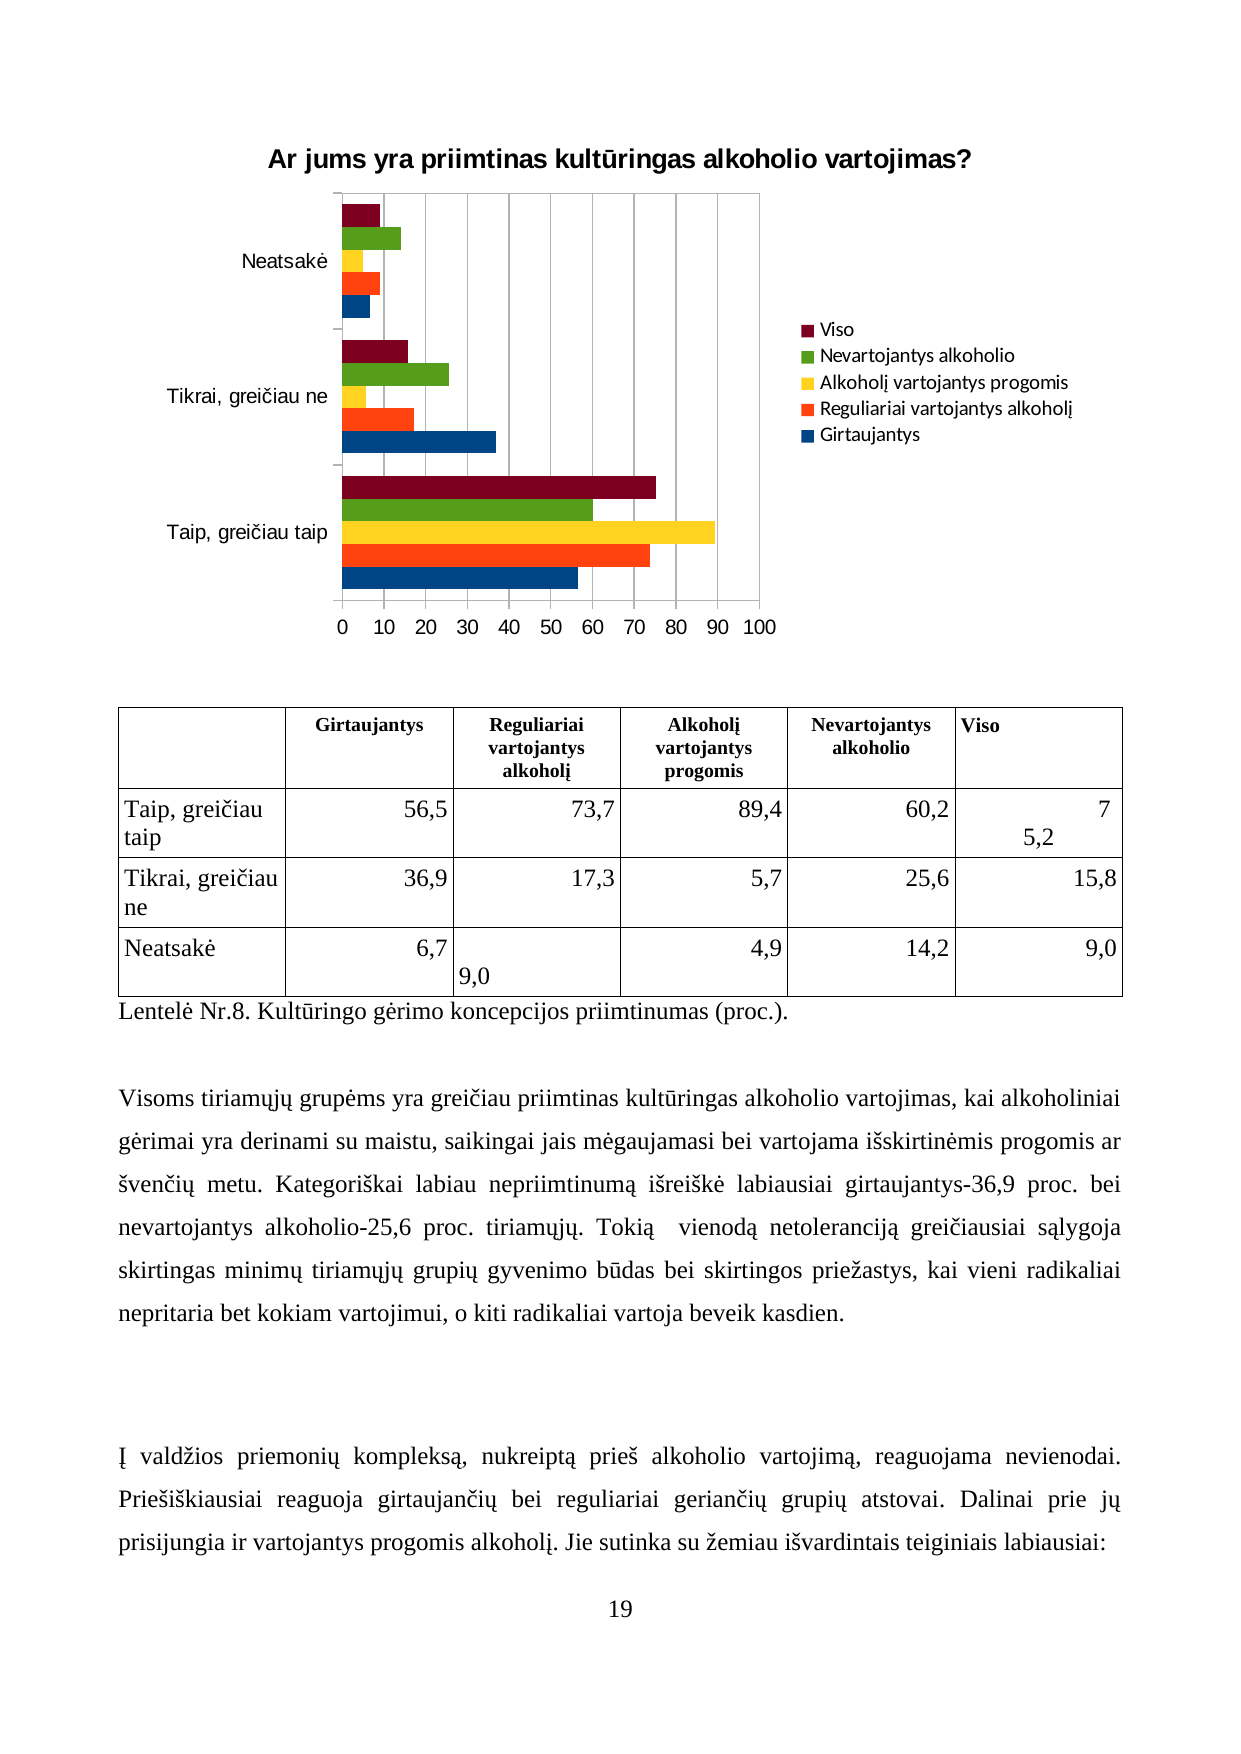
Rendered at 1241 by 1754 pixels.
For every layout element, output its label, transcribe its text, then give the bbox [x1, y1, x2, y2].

table_cell Taip, greičiau taip [119, 789, 285, 857]
table_cell Tikrai, greičiau ne [119, 858, 285, 926]
table_cell 15,8 [956, 858, 1122, 926]
table_cell 25,6 [788, 858, 955, 926]
table_header Nevartojantys alkoholio [788, 708, 955, 787]
table_cell 9,0 [454, 928, 620, 996]
table_cell 60,2 [788, 789, 955, 857]
table_header Reguliariai vartojantys alkoholį [454, 708, 620, 787]
table_header Alkoholį vartojantys progomis [621, 708, 787, 787]
table_cell 14,2 [788, 928, 955, 996]
table_cell 4,9 [621, 928, 787, 996]
table_cell Neatsakė [119, 928, 285, 996]
table_cell 75,2 [956, 789, 1122, 857]
text Visoms tiriamųjų grupėms yra greičiau priimtinas kultūringas alkoholio vartojimas, kai alkoholiniai gėrimai yra derinami su maistu, saikingai jais mėgaujamasi bei vartojama išskirtinėmis progomis ar švenčių metu. Kategoriškai labiau nepriimtinumą išreiškė labiausiai girtaujantys-36,9 proc. bei nevartojantys alkoholio-25,6 proc. tiriamųjų. Tokią vienodą netoleranciją greičiausiai sąlygoja skirtingas minimų tiriamųjų grupių gyvenimo būdas bei skirtingos priežastys, kai vieni radikaliai nepritaria bet kokiam vartojimui, o kiti radikaliai vartoja beveik kasdien. [118, 1083, 1122, 1327]
text Į valdžios priemonių kompleksą, nukreiptą prieš alkoholio vartojimą, reaguojama nevienodai. Priešiškiausiai reaguoja girtaujančių bei reguliariai geriančių grupių atstovai. Dalinai prie jų prisijungia ir vartojantys progomis alkoholį. Jie sutinka su žemiau išvardintais teiginiais labiausiai: [118, 1441, 1122, 1556]
table_header Girtaujantys [286, 708, 453, 787]
table_cell 6,7 [286, 928, 453, 996]
table_cell 17,3 [454, 858, 620, 926]
table_cell 36,9 [286, 858, 453, 926]
table_header [119, 708, 285, 787]
text Lentelė Nr.8. Kultūringo gėrimo koncepcijos priimtinumas (proc.). [118, 997, 1122, 1025]
table_cell 9,0 [956, 928, 1122, 996]
table_cell 89,4 [621, 789, 787, 857]
table_cell 5,7 [621, 858, 787, 926]
table_cell 56,5 [286, 789, 453, 857]
table_cell 73,7 [454, 789, 620, 857]
table_header Viso [956, 708, 1122, 787]
